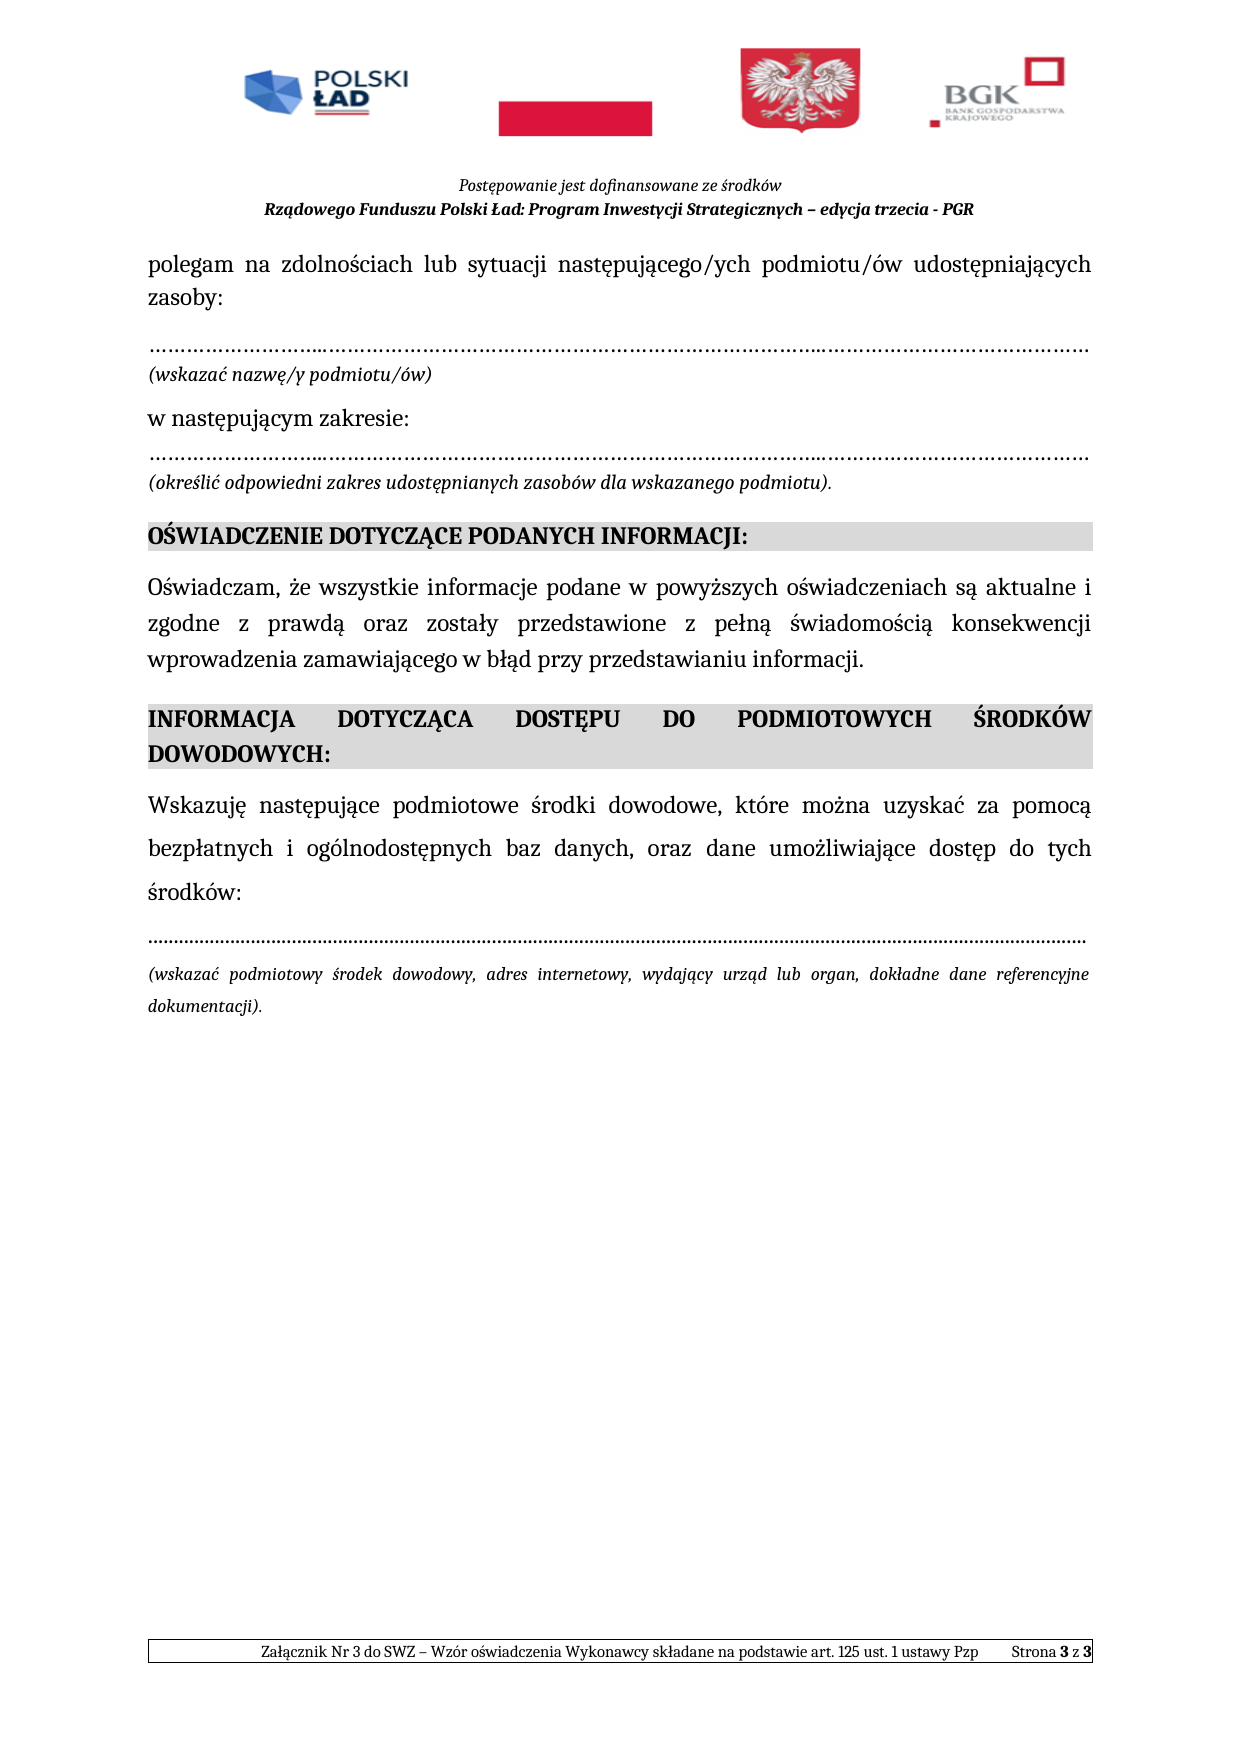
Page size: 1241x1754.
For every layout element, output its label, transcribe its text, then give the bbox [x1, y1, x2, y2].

text w następującym zakresie: [148, 404, 1093, 433]
text (wskazać podmiotowy środek dowodowy, adres internetowy, wydający urząd lub organ, dokładne dane referencyjne dokumentacji). [148, 964, 1093, 1018]
text ………………………..……………………………………………………………………..…………………………………… [148, 437, 1093, 466]
text ………………………..……………………………………………………………………..…………………………………… [148, 330, 1093, 359]
text Wskazuję następujące podmiotowe środki dowodowe, które można uzyskać za pomocą bezpłatnych i ogólnodostępnych baz danych, oraz dane umożliwiające dostęp do tych środków: [148, 791, 1093, 906]
picture [149, 32, 1091, 176]
text (wskazać nazwę/y podmiotu/ów) [148, 363, 1093, 387]
text INFORMACJA DOTYCZĄCA DOSTĘPU DO PODMIOTOWYCH ŚRODKÓW DOWODOWYCH: [148, 704, 1093, 769]
text (określić odpowiedni zakres udostępnianych zasobów dla wskazanego podmiotu). [148, 470, 1093, 494]
text ....................................................................................................................................................................................... [148, 921, 1093, 949]
text polegam na zdolnościach lub sytuacji następującego/ych podmiotu/ów udostępniających zasoby: [148, 250, 1093, 312]
text Oświadczam, że wszystkie informacje podane w powyższych oświadczeniach są aktualne i zgodne z prawdą oraz zostały przedstawione z pełną świadomością konsekwencji wprowadzenia zamawiającego w błąd przy przedstawianiu informacji. [148, 573, 1093, 673]
text OŚWIADCZENIE DOTYCZĄCE PODANYCH INFORMACJI: [148, 522, 1093, 551]
